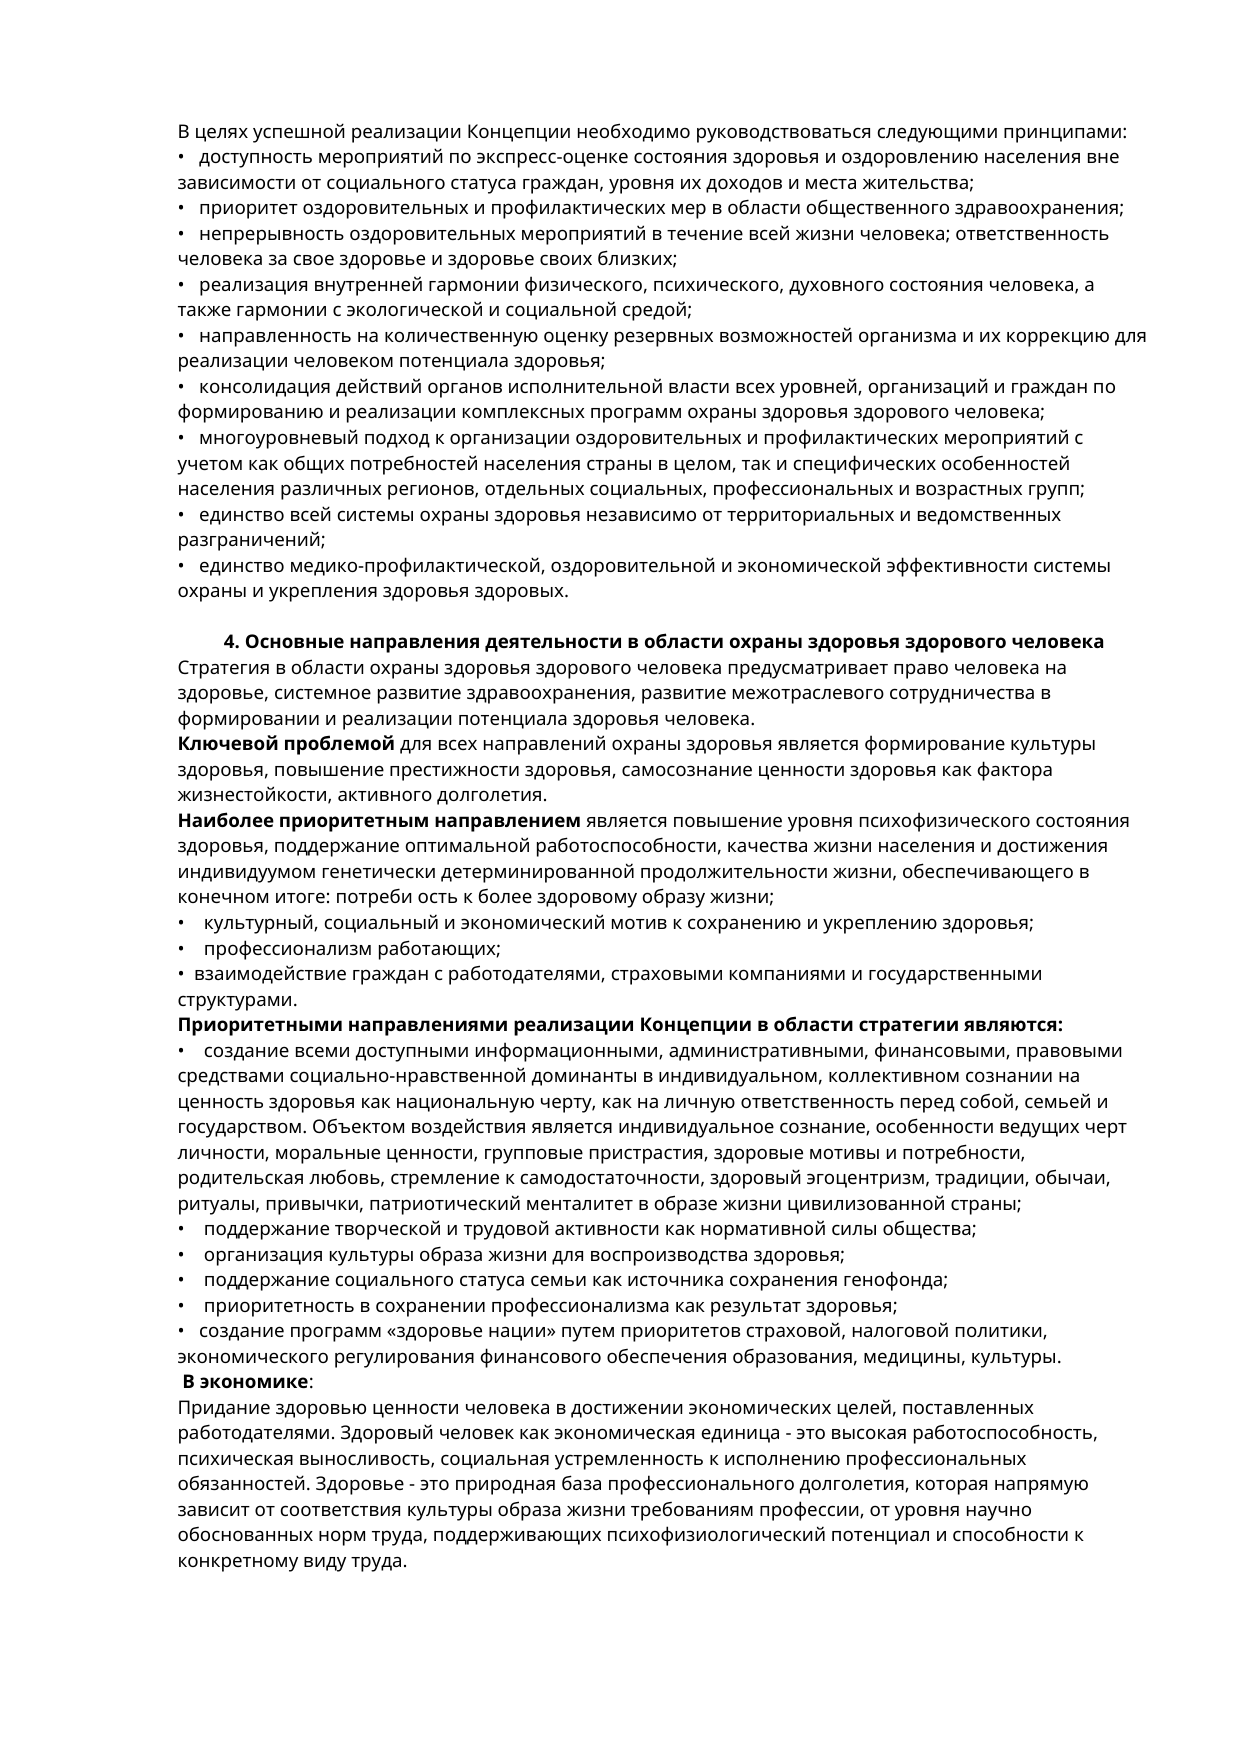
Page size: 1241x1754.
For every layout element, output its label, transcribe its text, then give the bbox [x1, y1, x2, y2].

text В экономике: [177, 1369, 1152, 1394]
text В целях успешной реализации Концепции необходимо руководствоваться следующими принципами: [177, 118, 1152, 144]
text • единство всей системы охраны здоровья независимо от территориальных и ведомственных разграничений; [177, 501, 1152, 552]
text • создание всеми доступными информационными, административными, финансовыми, правовыми средствами социально-нравственной доминанты в индивидуальном, коллективном сознании на ценность здоровья как национальную черту, как на личную ответственность перед собой, семьей и государством. Объектом воздействия является индивидуальное сознание, особенности ведущих черт личности, моральные ценности, групповые пристрастия, здоровые мотивы и потребности, родительская любовь, стремление к самодостаточности, здоровый эгоцентризм, традиции, обычаи, ритуалы, привычки, патриотический менталитет в образе жизни цивилизованной страны; [177, 1037, 1152, 1216]
text • создание программ «здоровье нации» путем приоритетов страховой, налоговой политики, экономического регулирования финансового обеспечения образования, медицины, культуры. [177, 1318, 1152, 1369]
text Ключевой проблемой для всех направлений охраны здоровья является формирование культуры здоровья, повышение престижности здоровья, самосознание ценности здоровья как фактора жизнестойкости, активного долголетия. [177, 731, 1152, 807]
text • взаимодействие граждан с работодателями, страховыми компаниями и государственными структурами. [177, 960, 1152, 1011]
text • приоритет оздоровительных и профилактических мер в области общественного здравоохранения; [177, 195, 1152, 220]
text • направленность на количественную оценку резервных возможностей организма и их коррекцию для реализации человеком потенциала здоровья; [177, 322, 1152, 373]
text • профессионализм работающих; [177, 935, 1152, 960]
text • единство медико-профилактической, оздоровительной и экономической эффективности системы охраны и укрепления здоровья здоровых. [177, 552, 1152, 603]
text • консолидация действий органов исполнительной власти всех уровней, организаций и граждан по формированию и реализации комплексных программ охраны здоровья здорового человека; [177, 373, 1152, 424]
text Приоритетными направлениями реализации Концепции в области стратегии являются: [177, 1011, 1152, 1037]
text • непрерывность оздоровительных мероприятий в течение всей жизни человека; ответственность человека за свое здоровье и здоровье своих близких; [177, 220, 1152, 271]
text • реализация внутренней гармонии физического, психического, духовного состояния человека, а также гармонии с экологической и социальной средой; [177, 271, 1152, 322]
text 4. Основные направления деятельности в области охраны здоровья здорового человека [177, 628, 1152, 654]
text • поддержание творческой и трудовой активности как нормативной силы общества; [177, 1216, 1152, 1241]
text • доступность мероприятий по экспресс-оценке состояния здоровья и оздоровлению населения вне зависимости от социального статуса граждан, уровня их доходов и места жительства; [177, 144, 1152, 195]
text • многоуровневый подход к организации оздоровительных и профилактических мероприятий с учетом как общих потребностей населения страны в целом, так и специфических особенностей населения различных регионов, отдельных социальных, профессиональных и возрастных групп; [177, 424, 1152, 501]
text • поддержание социального статуса семьи как источника сохранения генофонда; [177, 1267, 1152, 1292]
text • организация культуры образа жизни для воспроизводства здоровья; [177, 1241, 1152, 1267]
text Придание здоровью ценности человека в достижении экономических целей, поставленных работодателями. Здоровый человек как экономическая единица - это высокая работоспособность, психическая выносливость, социальная устремленность к исполнению профессиональных обязанностей. Здоровье - это природная база профессионального долголетия, которая напрямую зависит от соответствия культуры образа жизни требованиям профессии, от уровня научно обоснованных норм труда, поддерживающих психофизиологический потенциал и способности к конкретному виду труда. [177, 1394, 1152, 1573]
text Наиболее приоритетным направлением является повышение уровня психофизического состояния здоровья, поддержание оптимальной работоспособности, качества жизни населения и достижения индивидуумом генетически детерминированной продолжительности жизни, обеспечивающего в конечном итоге: потреби ость к более здоровому образу жизни; [177, 807, 1152, 909]
text • культурный, социальный и экономический мотив к сохранению и укреплению здоровья; [177, 909, 1152, 935]
text • приоритетность в сохранении профессионализма как результат здоровья; [177, 1292, 1152, 1318]
text Стратегия в области охраны здоровья здорового человека предусматривает право человека на здоровье, системное развитие здравоохранения, развитие межотраслевого сотрудничества в формировании и реализации потенциала здоровья человека. [177, 654, 1152, 731]
